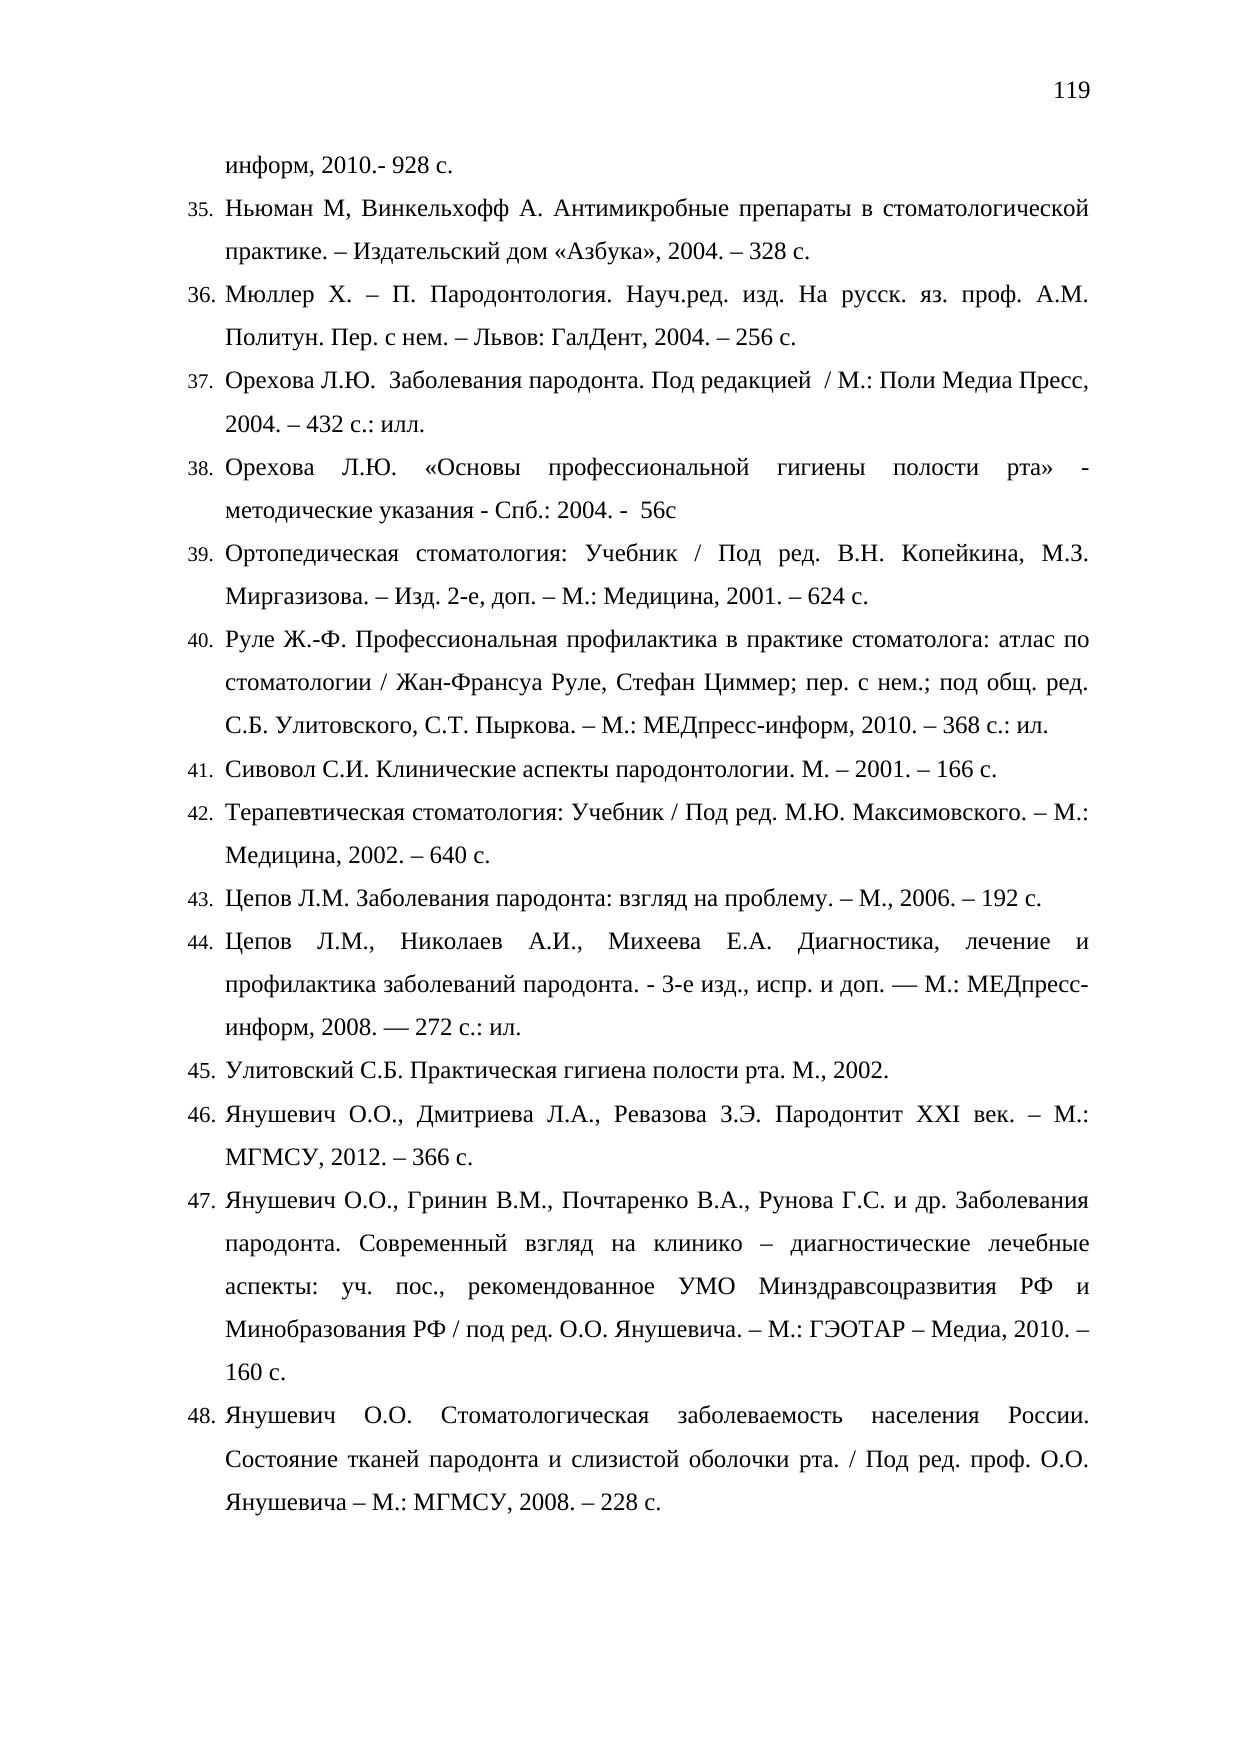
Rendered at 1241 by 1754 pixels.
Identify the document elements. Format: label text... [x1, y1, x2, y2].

list Орехова Л.Ю. Заболевания пародонта. Под редакцией / М.: Поли Медиа Пресс, 2004. – 432 с.: илл. [187, 366, 1090, 437]
list Янушевич О.О., Гринин В.М., Почтаренко В.А., Рунова Г.С. и др. Заболевания пародонта. Современный взгляд на клинико – диагностические лечебные аспекты: уч. пос., рекомендованное УМО Минздравсоцразвития РФ и Минобразования РФ / под ред. О.О. Янушевича. – М.: ГЭОТАР – Медиа, 2010. – 160 с. [187, 1185, 1090, 1386]
list Ньюман М, Винкельхофф А. Антимикробные препараты в стоматологической практике. – Издательский дом «Азбука», 2004. – 328 с. [187, 193, 1090, 265]
list Орехова Л.Ю. «Основы профессиональной гигиены полости рта» - методические указания - Спб.: 2004. - 56с [187, 452, 1090, 524]
list Терапевтическая стоматология: Учебник / Под ред. М.Ю. Максимовского. – М.: Медицина, 2002. – 640 с. [187, 797, 1090, 869]
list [187, 150, 1090, 179]
list Мюллер Х. – П. Пародонтология. Науч.ред. изд. На русск. яз. проф. А.М. Политун. Пер. с нем. – Львов: ГалДент, 2004. – 256 с. [187, 279, 1090, 351]
list Цепов Л.М., Николаев А.И., Михеева Е.А. Диагностика, лечение и профилактика заболеваний пародонта. - 3-е изд., испр. и доп. — М.: МЕДпресс-информ, 2008. — 272 с.: ил. [187, 926, 1090, 1041]
list Сивовол С.И. Клинические аспекты пародонтологии. М. – 2001. – 166 с. [187, 754, 1090, 782]
list Янушевич О.О., Дмитриева Л.А., Ревазова З.Э. Пародонтит XXI век. – М.: МГМСУ, 2012. – 366 с. [187, 1099, 1090, 1171]
list Улитовский С.Б. Практическая гигиена полости рта. М., 2002. [187, 1056, 1090, 1084]
list Руле Ж.-Ф. Профессиональная профилактика в практике стоматолога: атлас по стоматологии / Жан-Франсуа Руле, Стефан Циммер; пер. с нем.; под общ. ред. С.Б. Улитовского, С.Т. Пыркова. – М.: МЕДпресс-информ, 2010. – 368 с.: ил. [187, 624, 1090, 739]
list Цепов Л.М. Заболевания пародонта: взгляд на проблему. – М., 2006. – 192 с. [187, 883, 1090, 912]
list Янушевич О.О. Стоматологическая заболеваемость населения России. Состояние тканей пародонта и слизистой оболочки рта. / Под ред. проф. О.О. Янушевича – М.: МГМСУ, 2008. – 228 с. [187, 1401, 1090, 1516]
list Ортопедическая стоматология: Учебник / Под ред. В.Н. Копейкина, М.З. Миргазизова. – Изд. 2-е, доп. – М.: Медицина, 2001. – 624 с. [187, 538, 1090, 610]
